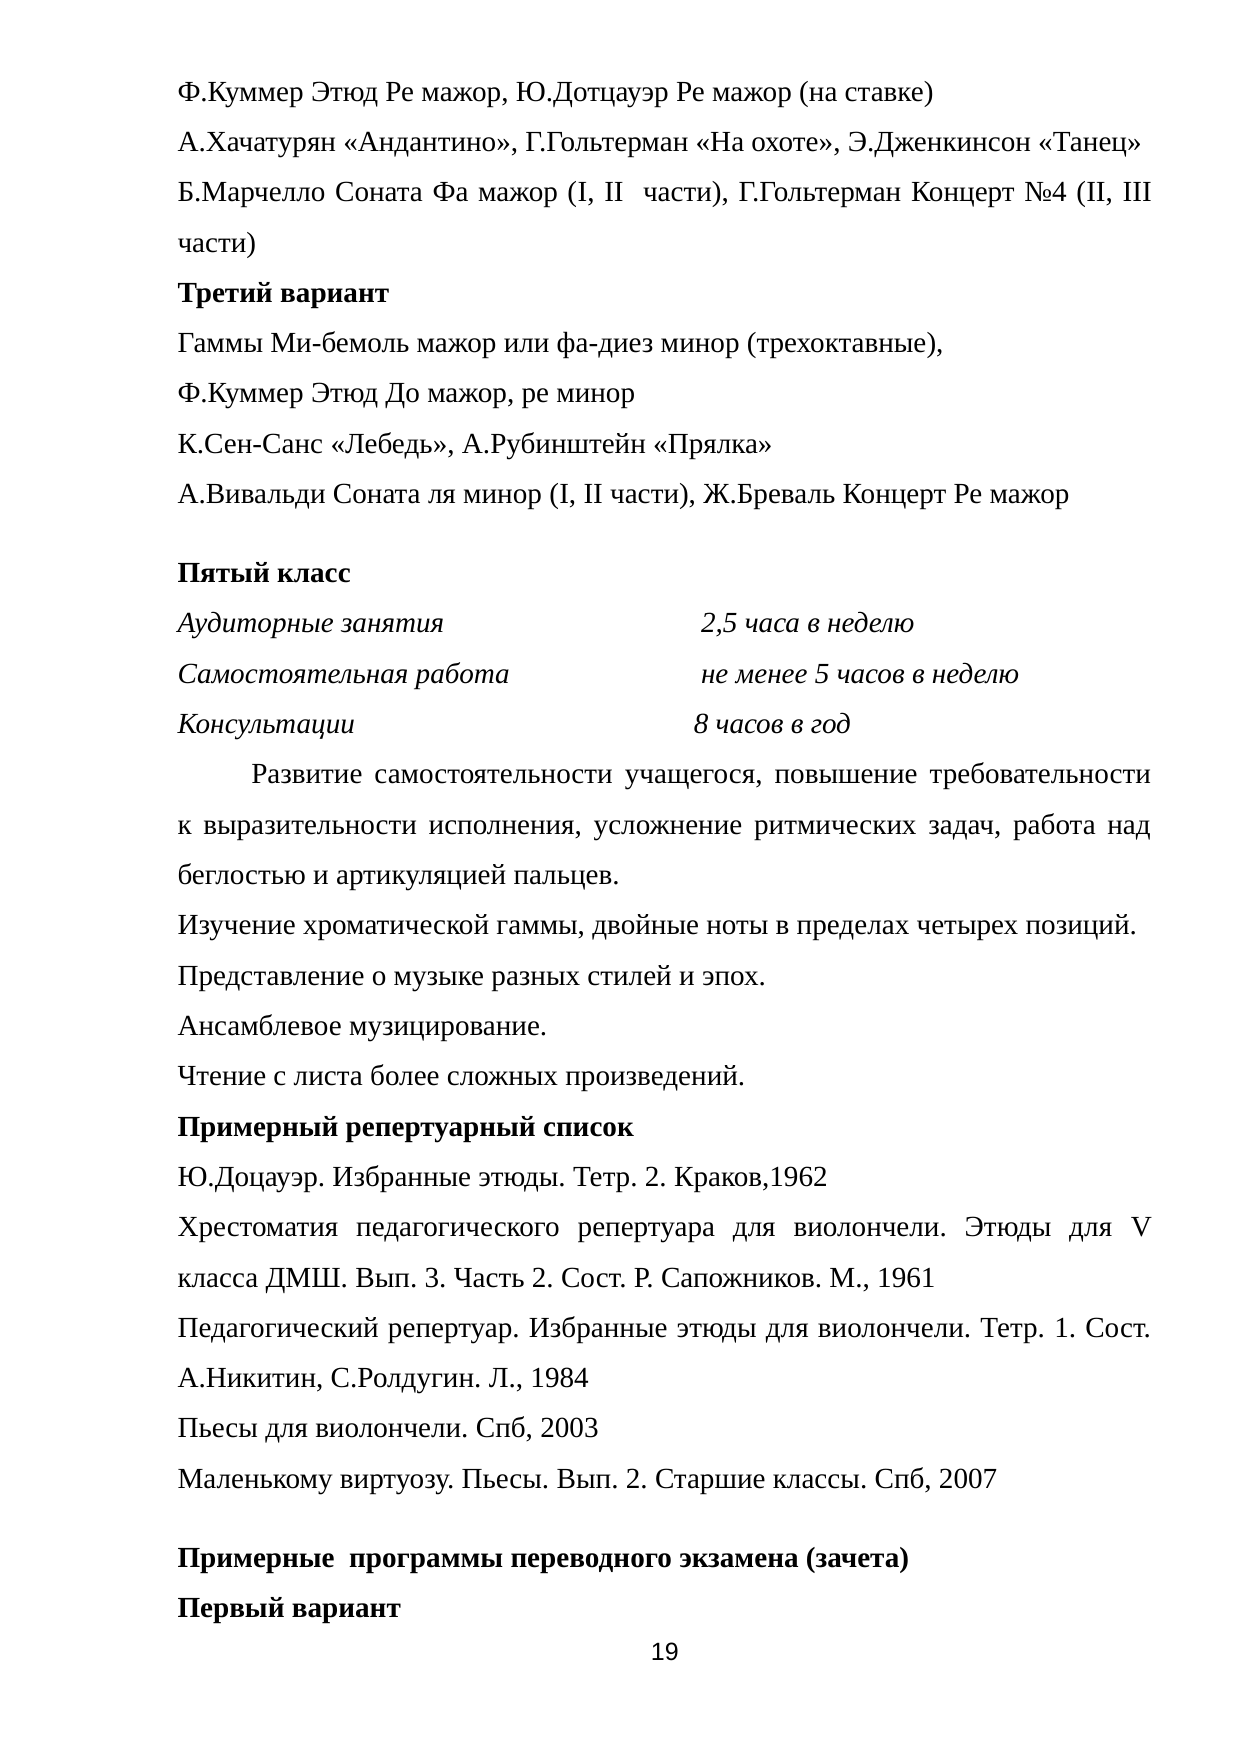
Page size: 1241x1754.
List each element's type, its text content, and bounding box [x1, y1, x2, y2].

text А.Хачатурян «Андантино», Г.Гольтерман «На охоте», Э.Дженкинсон «Танец» [177, 124, 1152, 158]
text Б.Марчелло Соната Фа мажор (I, II части), Г.Гольтерман Концерт №4 (II, III части) [177, 174, 1152, 258]
text Ф.Куммер Этюд До мажор, ре минор [177, 376, 1152, 409]
text Первый вариант [177, 1590, 1152, 1624]
text Ф.Куммер Этюд Ре мажор, Ю.Дотцауэр Ре мажор (на ставке) [177, 74, 1152, 107]
text Чтение с листа более сложных произведений. [177, 1058, 1152, 1092]
text Хрестоматия педагогического репертуара для виолончели. Этюды для V класса ДМШ. Вып. 3. Часть 2. Сост. Р. Сапожников. М., 1961 [177, 1209, 1152, 1293]
text Консультации 8 часов в год [177, 706, 1152, 740]
text Примерный репертуарный список [177, 1109, 1152, 1142]
text А.Вивальди Соната ля минор (I, II части), Ж.Бреваль Концерт Ре мажор [177, 476, 1152, 510]
text Развитие самостоятельности учащегося, повышение требовательности к выразительности исполнения, усложнение ритмических задач, работа над беглостью и артикуляцией пальцев. [177, 757, 1152, 891]
text Пятый класс [177, 555, 1152, 589]
text К.Сен-Санс «Лебедь», А.Рубинштейн «Прялка» [177, 426, 1152, 459]
text Аудиторные занятия 2,5 часа в неделю [177, 606, 1152, 639]
text Самостоятельная работа не менее 5 часов в неделю [177, 656, 1152, 689]
text Ю.Доцауэр. Избранные этюды. Тетр. 2. Краков,1962 [140, 1159, 1152, 1193]
text Представление о музыке разных стилей и эпох. [177, 958, 1152, 991]
text Примерные программы переводного экзамена (зачета) [177, 1540, 1152, 1573]
text Третий вариант [177, 275, 1152, 308]
text Гаммы Ми-бемоль мажор или фа-диез минор (трехоктавные), [177, 325, 1152, 359]
text Ансамблевое музицирование. [177, 1008, 1152, 1042]
text Маленькому виртуозу. Пьесы. Вып. 2. Старшие классы. Спб, 2007 [177, 1461, 1152, 1494]
text Пьесы для виолончели. Спб, 2003 [140, 1411, 1152, 1444]
text Изучение хроматической гаммы, двойные ноты в пределах четырех позиций. [177, 907, 1152, 941]
text Педагогический репертуар. Избранные этюды для виолончели. Тетр. 1. Сост. А.Никитин, С.Ролдугин. Л., 1984 [177, 1310, 1152, 1394]
